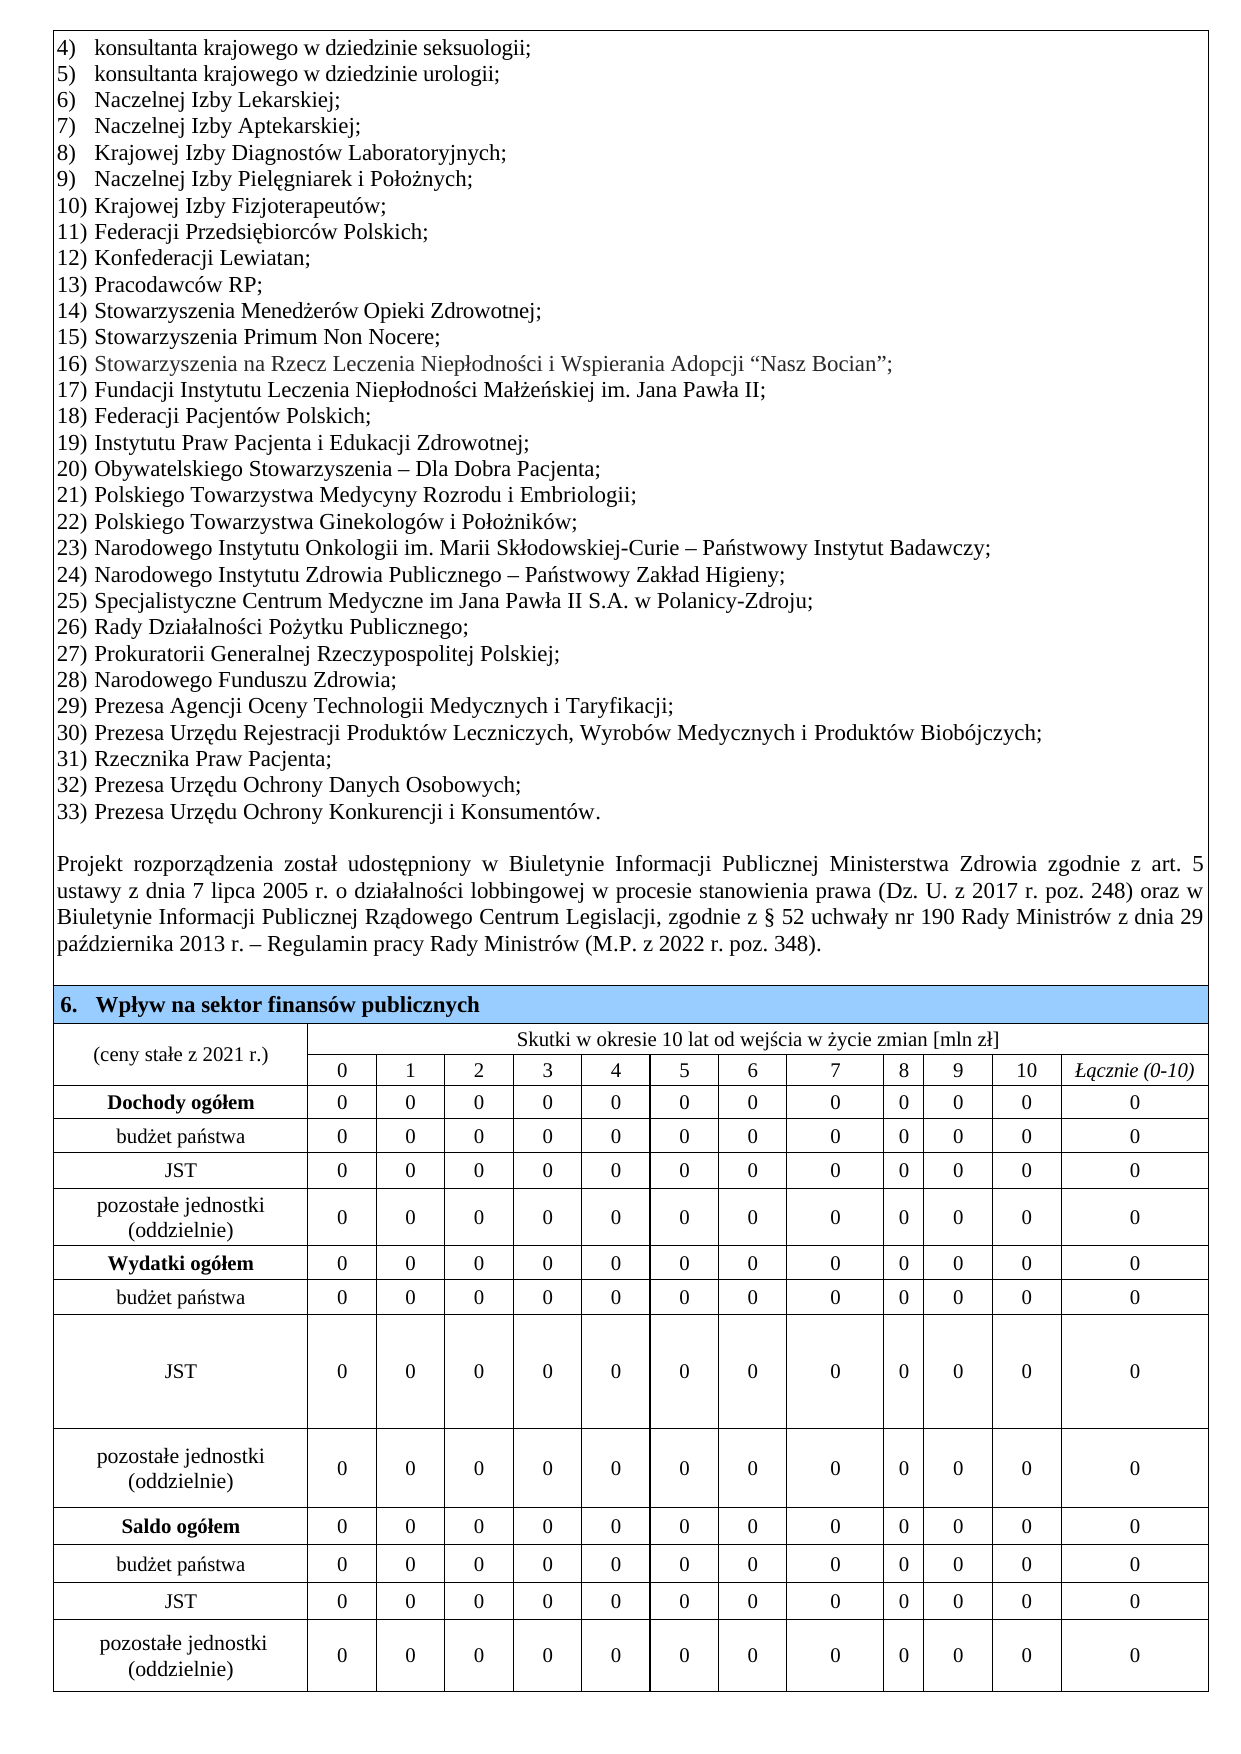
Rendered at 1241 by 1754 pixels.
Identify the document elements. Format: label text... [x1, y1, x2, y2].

table_cell 0 [884, 1119, 923, 1152]
table_cell 0 [787, 1429, 883, 1507]
table_cell 0 [924, 1153, 992, 1188]
table_cell 0 [514, 1153, 581, 1188]
table_cell 0 [884, 1620, 923, 1691]
table_cell 0 [308, 1086, 376, 1118]
table_cell 0 [582, 1620, 649, 1691]
table_cell 0 [445, 1583, 513, 1619]
table_cell 0 [582, 1246, 649, 1279]
table_cell 0 [1062, 1583, 1208, 1619]
table_cell 0 [787, 1153, 883, 1188]
table_cell 0 [1062, 1620, 1208, 1691]
table_cell 0 [719, 1189, 786, 1245]
table_cell 0 [993, 1545, 1061, 1582]
table_cell Wpływ na sektor finansów publicznych [54, 986, 1208, 1023]
table_cell 0 [719, 1620, 786, 1691]
table_cell 0 [924, 1508, 992, 1544]
table_cell 0 [582, 1189, 649, 1245]
table_cell 0 [445, 1246, 513, 1279]
table_cell 0 [1062, 1280, 1208, 1314]
table_cell 0 [514, 1315, 581, 1428]
table_cell 0 [1062, 1086, 1208, 1118]
table_cell 0 [884, 1545, 923, 1582]
table_cell 0 [993, 1508, 1061, 1544]
table_cell 0 [719, 1583, 786, 1619]
table_cell 0 [993, 1620, 1061, 1691]
table_cell 0 [582, 1280, 649, 1314]
table_cell 0 [924, 1620, 992, 1691]
table_cell 0 [582, 1583, 649, 1619]
table_cell 6 [719, 1055, 786, 1085]
table_cell 2 [445, 1055, 513, 1085]
table_cell 0 [1062, 1153, 1208, 1188]
table_cell 0 [924, 1119, 992, 1152]
table_cell 0 [884, 1508, 923, 1544]
table_cell 0 [719, 1280, 786, 1314]
table_cell 0 [1062, 1545, 1208, 1582]
table_cell 0 [514, 1246, 581, 1279]
table_cell 0 [1062, 1429, 1208, 1507]
table_cell 0 [651, 1246, 718, 1279]
table_cell 0 [993, 1086, 1061, 1118]
table_cell Saldo ogółem [54, 1508, 307, 1544]
table_cell 1 [377, 1055, 444, 1085]
table_cell 9 [924, 1055, 992, 1085]
table_cell 0 [884, 1153, 923, 1188]
table_cell 0 [787, 1119, 883, 1152]
table_cell 0 [308, 1583, 376, 1619]
table_cell 0 [924, 1246, 992, 1279]
table_cell 0 [445, 1189, 513, 1245]
table_cell 0 [445, 1429, 513, 1507]
table_cell 0 [651, 1153, 718, 1188]
table_cell 0 [308, 1189, 376, 1245]
table_cell 0 [924, 1280, 992, 1314]
table_cell 0 [719, 1119, 786, 1152]
table_cell 0 [377, 1246, 444, 1279]
table_cell 0 [377, 1315, 444, 1428]
table_cell 0 [308, 1153, 376, 1188]
table_cell 0 [377, 1280, 444, 1314]
table_cell 0 [308, 1545, 376, 1582]
table_cell 0 [308, 1315, 376, 1428]
table_cell JST [54, 1153, 307, 1188]
table_cell 0 [719, 1086, 786, 1118]
table_cell 5 [651, 1055, 718, 1085]
table_cell 0 [445, 1119, 513, 1152]
table_cell 0 [884, 1246, 923, 1279]
table_cell 0 [445, 1280, 513, 1314]
table_cell 0 [377, 1189, 444, 1245]
table_cell 0 [514, 1280, 581, 1314]
table_cell 0 [993, 1119, 1061, 1152]
table_cell 0 [993, 1429, 1061, 1507]
table_cell budżet państwa [54, 1280, 307, 1314]
table_cell 0 [514, 1086, 581, 1118]
table_cell 0 [924, 1315, 992, 1428]
table_cell 0 [884, 1189, 923, 1245]
table_cell 0 [514, 1583, 581, 1619]
table_cell 0 [1062, 1246, 1208, 1279]
table_cell 10 [993, 1055, 1061, 1085]
table_cell 0 [884, 1280, 923, 1314]
table_cell 0 [582, 1429, 649, 1507]
table_cell 0 [993, 1246, 1061, 1279]
table_cell pozostałe jednostki (oddzielnie) [54, 1429, 307, 1507]
table_cell 0 [787, 1246, 883, 1279]
table_cell pozostałe jednostki (oddzielnie) [54, 1620, 307, 1691]
table_cell 0 [651, 1545, 718, 1582]
table_cell 0 [787, 1545, 883, 1582]
table_cell 0 [308, 1429, 376, 1507]
table_cell 0 [1062, 1315, 1208, 1428]
table_cell 0 [787, 1583, 883, 1619]
table_cell 0 [993, 1583, 1061, 1619]
table_cell 0 [884, 1583, 923, 1619]
table_cell 0 [787, 1280, 883, 1314]
table_cell 0 [514, 1119, 581, 1152]
table_cell 0 [582, 1153, 649, 1188]
table_cell 0 [445, 1086, 513, 1118]
table_cell 0 [884, 1315, 923, 1428]
table_cell 0 [719, 1545, 786, 1582]
table_cell 0 [582, 1508, 649, 1544]
table_cell 0 [308, 1280, 376, 1314]
table_cell 0 [651, 1429, 718, 1507]
table_cell 0 [582, 1315, 649, 1428]
table_cell 0 [514, 1545, 581, 1582]
table_cell 0 [651, 1508, 718, 1544]
table_cell 0 [377, 1119, 444, 1152]
table_cell JST [54, 1315, 307, 1428]
table_cell 4 [582, 1055, 649, 1085]
table_cell 0 [719, 1508, 786, 1544]
table_cell 0 [787, 1086, 883, 1118]
table_cell 0 [308, 1508, 376, 1544]
table_cell 0 [651, 1086, 718, 1118]
table_cell 0 [377, 1545, 444, 1582]
table_cell Wydatki ogółem [54, 1246, 307, 1279]
table_cell 0 [719, 1315, 786, 1428]
table_cell 0 [377, 1620, 444, 1691]
table_cell 0 [445, 1545, 513, 1582]
table_cell 0 [377, 1429, 444, 1507]
table_cell 0 [377, 1583, 444, 1619]
table_cell 0 [719, 1429, 786, 1507]
table_cell 0 [308, 1620, 376, 1691]
table_cell Dochody ogółem [54, 1086, 307, 1118]
table_cell 0 [582, 1119, 649, 1152]
table_cell 3 [514, 1055, 581, 1085]
table_cell 0 [787, 1620, 883, 1691]
table_cell 0 [1062, 1119, 1208, 1152]
table_cell 0 [719, 1153, 786, 1188]
table_cell 0 [445, 1508, 513, 1544]
table_cell 0 [884, 1429, 923, 1507]
table_cell 0 [651, 1189, 718, 1245]
table_cell 0 [993, 1189, 1061, 1245]
table_cell 0 [993, 1315, 1061, 1428]
table_cell 0 [993, 1153, 1061, 1188]
table_cell JST [54, 1583, 307, 1619]
table_cell 0 [651, 1583, 718, 1619]
table_cell 0 [924, 1583, 992, 1619]
table_cell 0 [924, 1189, 992, 1245]
table_cell 0 [651, 1620, 718, 1691]
table_cell 0 [308, 1055, 376, 1085]
table_cell 0 [377, 1086, 444, 1118]
table_cell (ceny stałe z 2021 r.) [54, 1024, 307, 1085]
table_cell 0 [514, 1620, 581, 1691]
table_cell 0 [787, 1189, 883, 1245]
table_cell 0 [884, 1086, 923, 1118]
table_cell 0 [651, 1315, 718, 1428]
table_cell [54, 31, 1208, 985]
table_cell 0 [651, 1119, 718, 1152]
table_cell 0 [924, 1086, 992, 1118]
table_cell 0 [1062, 1508, 1208, 1544]
table_cell Skutki w okresie 10 lat od wejścia w życie zmian [mln zł] [308, 1024, 1208, 1054]
table_cell 7 [787, 1055, 883, 1085]
table_cell 0 [651, 1280, 718, 1314]
table_cell 0 [1062, 1189, 1208, 1245]
table_cell 0 [582, 1086, 649, 1118]
table_cell Łącznie (0-10) [1062, 1055, 1208, 1085]
table_cell 0 [582, 1545, 649, 1582]
table_cell 0 [787, 1508, 883, 1544]
table_cell 0 [445, 1315, 513, 1428]
table_cell 0 [445, 1153, 513, 1188]
table_cell 0 [445, 1620, 513, 1691]
table_cell 0 [719, 1246, 786, 1279]
table_cell 0 [514, 1189, 581, 1245]
table_cell 0 [924, 1429, 992, 1507]
table_cell 0 [514, 1508, 581, 1544]
table_cell 8 [884, 1055, 923, 1085]
table_cell 0 [787, 1315, 883, 1428]
table_cell 0 [308, 1119, 376, 1152]
table_cell 0 [308, 1246, 376, 1279]
table_cell 0 [924, 1545, 992, 1582]
table_cell 0 [514, 1429, 581, 1507]
table_cell budżet państwa [54, 1545, 307, 1582]
table_cell 0 [377, 1153, 444, 1188]
table_cell pozostałe jednostki (oddzielnie) [54, 1189, 307, 1245]
table_cell 0 [377, 1508, 444, 1544]
table_cell 0 [993, 1280, 1061, 1314]
table_cell budżet państwa [54, 1119, 307, 1152]
